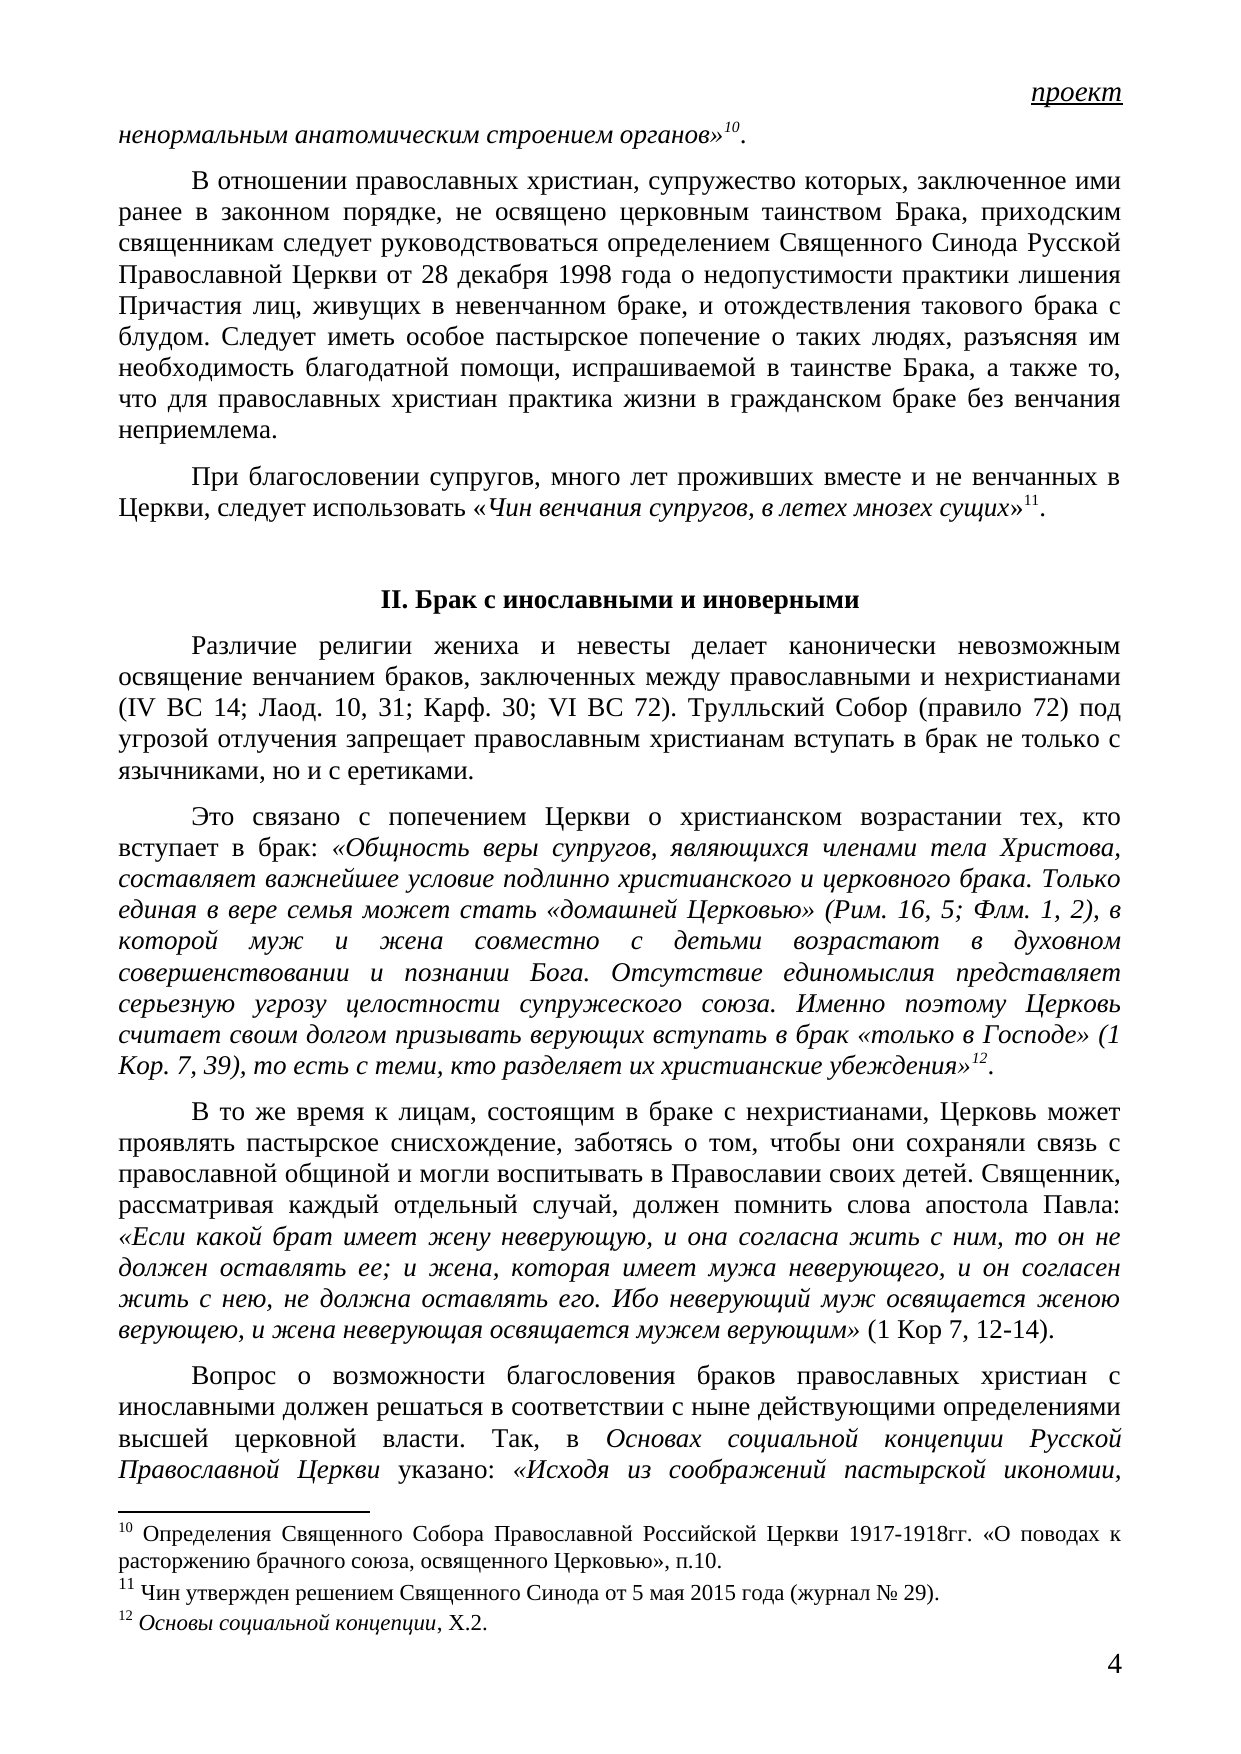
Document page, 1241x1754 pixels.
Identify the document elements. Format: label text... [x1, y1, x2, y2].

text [118, 118, 1122, 149]
text Это связано с попечением Церкви о христианском возрастании тех, кто вступает в брак: «Общность веры супругов, являющихся членами тела Христова, составляет важнейшее условие подлинно христианского и церковного брака. Только единая в вере семья может стать «домашней Церковью» (Рим. 16, 5; Флм. 1, 2), в которой муж и жена совместно с детьми возрастают в духовном совершенствовании и познании Бога. Отсутствие единомыслия представляет серьезную угрозу целостности супружеского союза. Именно поэтому Церковь считает своим долгом призывать верующих вступать в брак «только в Господе» (1 Кор. 7, 39), то есть с теми, кто разделяет их христианские убеждения». [118, 800, 1122, 1080]
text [118, 1359, 1122, 1484]
text При благословении супругов, много лет проживших вместе и не венчанных в Церкви, следует использовать «Чин венчания супругов, в летех мнозех сущих». [118, 459, 1122, 522]
text В отношении православных христиан, супружество которых, заключенное ими ранее в законном порядке, не освящено церковным таинством Брака, приходским священникам следует руководствоваться определением Священного Синода Русской Православной Церкви от 28 декабря 1998 года о недопустимости практики лишения Причастия лиц, живущих в невенчанном браке, и отождествления такового брака с блудом. Следует иметь особое пастырское попечение о таких людях, разъясняя им необходимость благодатной помощи, испрашиваемой в таинстве Брака, а также то, что для православных христиан практика жизни в гражданском браке без венчания неприемлема. [118, 164, 1122, 444]
text II. Брак с инославными и иноверными [118, 583, 1122, 614]
text Различие религии жениха и невесты делает канонически невозможным освящение венчанием браков, заключенных между православными и нехристианами (IV ВС 14; Лаод. 10, 31; Карф. 30; VI ВС 72). Трулльский Собор (правило 72) под угрозой отлучения запрещает православным христианам вступать в брак не только с язычниками, но и с еретиками. [118, 629, 1122, 785]
text В то же время к лицам, состоящим в браке с нехристианами, Церковь может проявлять пастырское снисхождение, заботясь о том, чтобы они сохраняли связь с православной общиной и могли воспитывать в Православии своих детей. Священник, рассматривая каждый отдельный случай, должен помнить слова апостола Павла: «Если какой брат имеет жену неверующую, и она согласна жить с ним, то он не должен оставлять ее; и жена, которая имеет мужа неверующего, и он согласен жить с нею, не должна оставлять его. Ибо неверующий муж освящается женою верующею, и жена неверующая освящается мужем верующим» (1 Кор 7, 12-14). [118, 1095, 1122, 1344]
